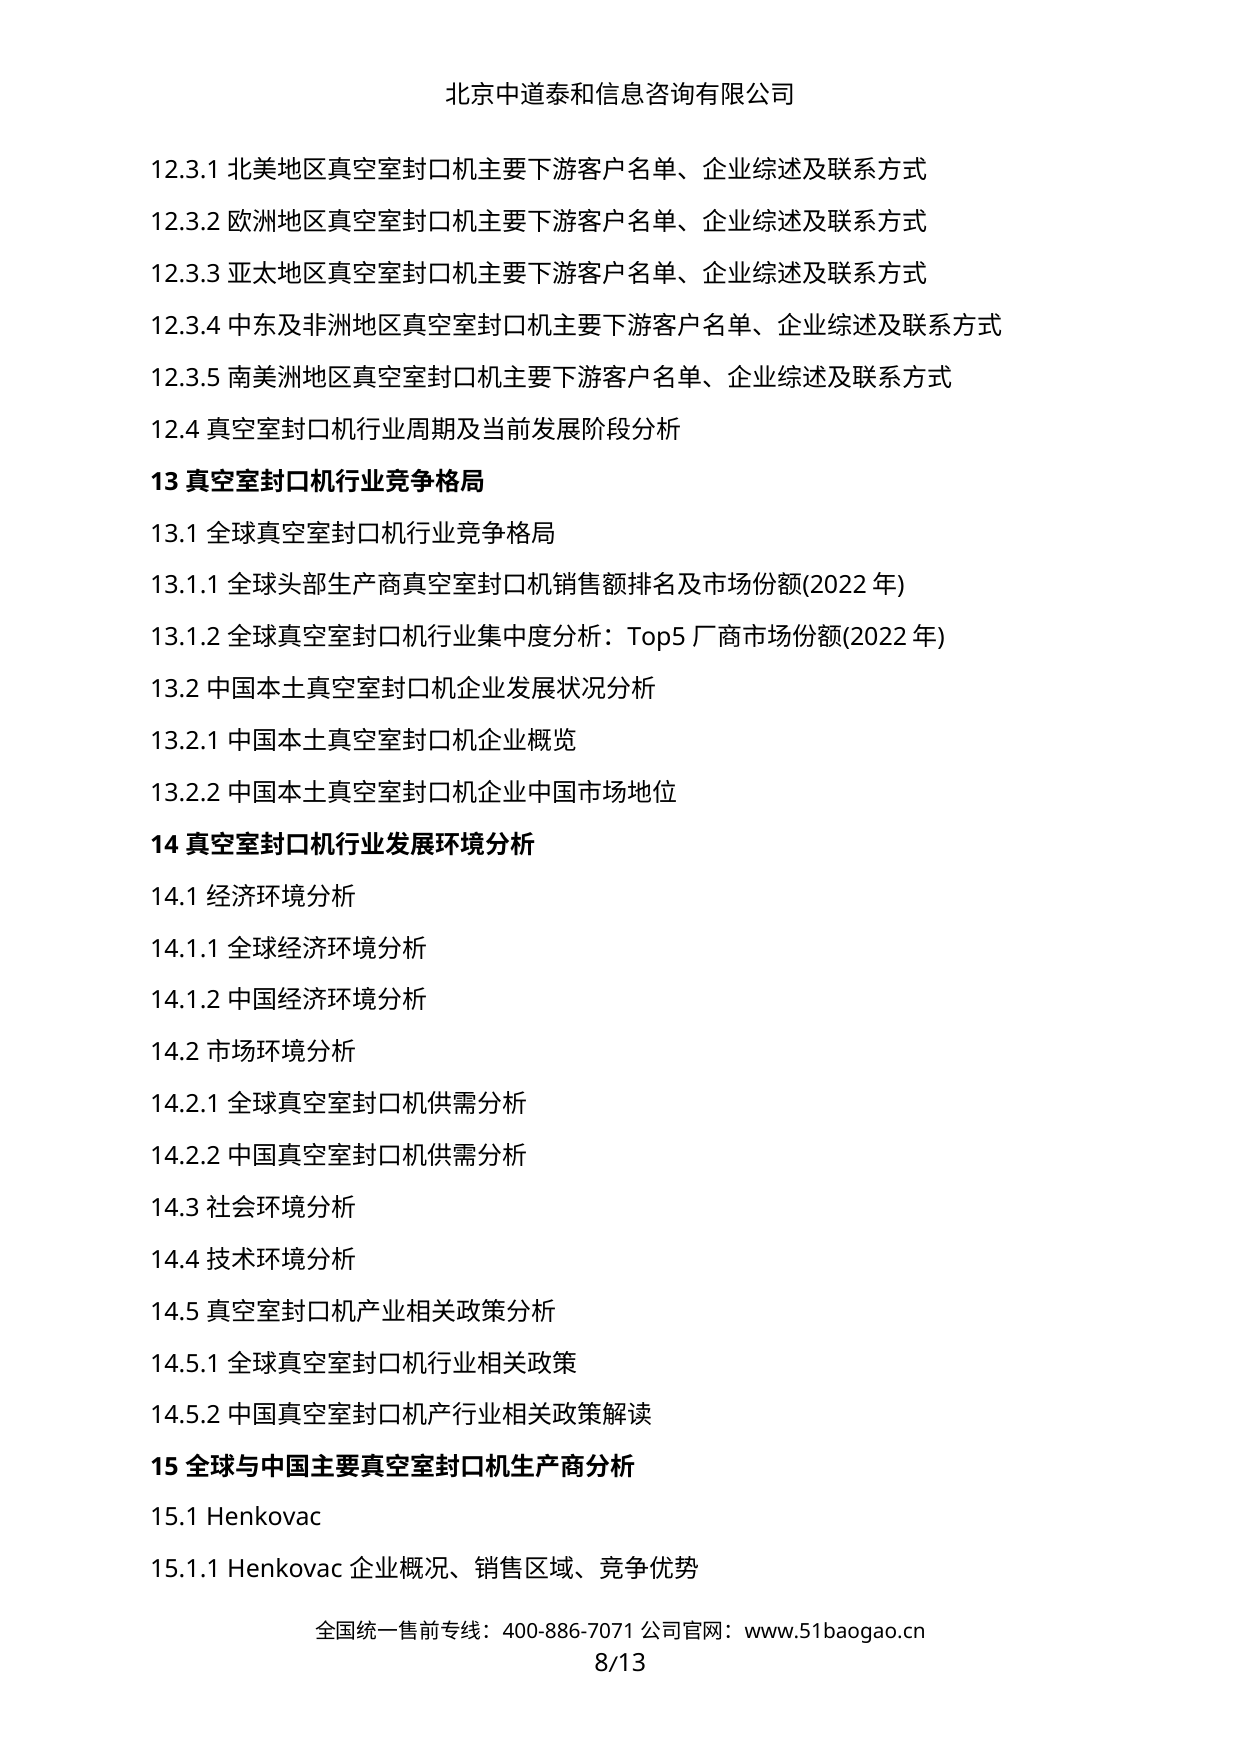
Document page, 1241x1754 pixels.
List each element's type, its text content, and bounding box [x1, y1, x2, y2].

text 14.1.1 全球经济环境分析 [150, 928, 1090, 964]
text 14.5 真空室封口机产业相关政策分析 [150, 1291, 1090, 1327]
text 12.3.5 南美洲地区真空室封口机主要下游客户名单、企业综述及联系方式 [150, 357, 1090, 394]
text 13.1.1 全球头部生产商真空室封口机销售额排名及市场份额(2022年) [150, 565, 1090, 601]
text 14.5.2 中国真空室封口机产行业相关政策解读 [150, 1395, 1090, 1431]
text 13.1 全球真空室封口机行业竞争格局 [150, 513, 1090, 549]
text 13.2.2 中国本土真空室封口机企业中国市场地位 [150, 772, 1090, 809]
text 12.4 真空室封口机行业周期及当前发展阶段分析 [150, 409, 1090, 446]
text 14.2.2 中国真空室封口机供需分析 [150, 1136, 1090, 1172]
text 13.1.2 全球真空室封口机行业集中度分析：Top5 厂商市场份额(2022年) [150, 617, 1090, 653]
text 14.3 社会环境分析 [150, 1187, 1090, 1224]
text 14.2.1 全球真空室封口机供需分析 [150, 1084, 1090, 1120]
text 14.5.1 全球真空室封口机行业相关政策 [150, 1343, 1090, 1379]
text 14 真空室封口机行业发展环境分析 [150, 824, 1090, 861]
text 14.4 技术环境分析 [150, 1239, 1090, 1276]
text 13 真空室封口机行业竞争格局 [150, 461, 1090, 497]
text 15.1.1 Henkovac 企业概况、销售区域、竞争优势 [150, 1548, 1090, 1585]
text 14.2 市场环境分析 [150, 1032, 1090, 1068]
text 14.1.2 中国经济环境分析 [150, 980, 1090, 1016]
text 12.3.4 中东及非洲地区真空室封口机主要下游客户名单、企业综述及联系方式 [150, 306, 1090, 342]
text 15.1 Henkovac [150, 1499, 1090, 1533]
text 13.2.1 中国本土真空室封口机企业概览 [150, 721, 1090, 757]
text 15 全球与中国主要真空室封口机生产商分析 [150, 1447, 1090, 1483]
text 12.3.2 欧洲地区真空室封口机主要下游客户名单、企业综述及联系方式 [150, 202, 1090, 238]
text 13.2 中国本土真空室封口机企业发展状况分析 [150, 669, 1090, 705]
text 12.3.3 亚太地区真空室封口机主要下游客户名单、企业综述及联系方式 [150, 254, 1090, 290]
text 12.3.1 北美地区真空室封口机主要下游客户名单、企业综述及联系方式 [150, 150, 1090, 186]
text 14.1 经济环境分析 [150, 876, 1090, 912]
